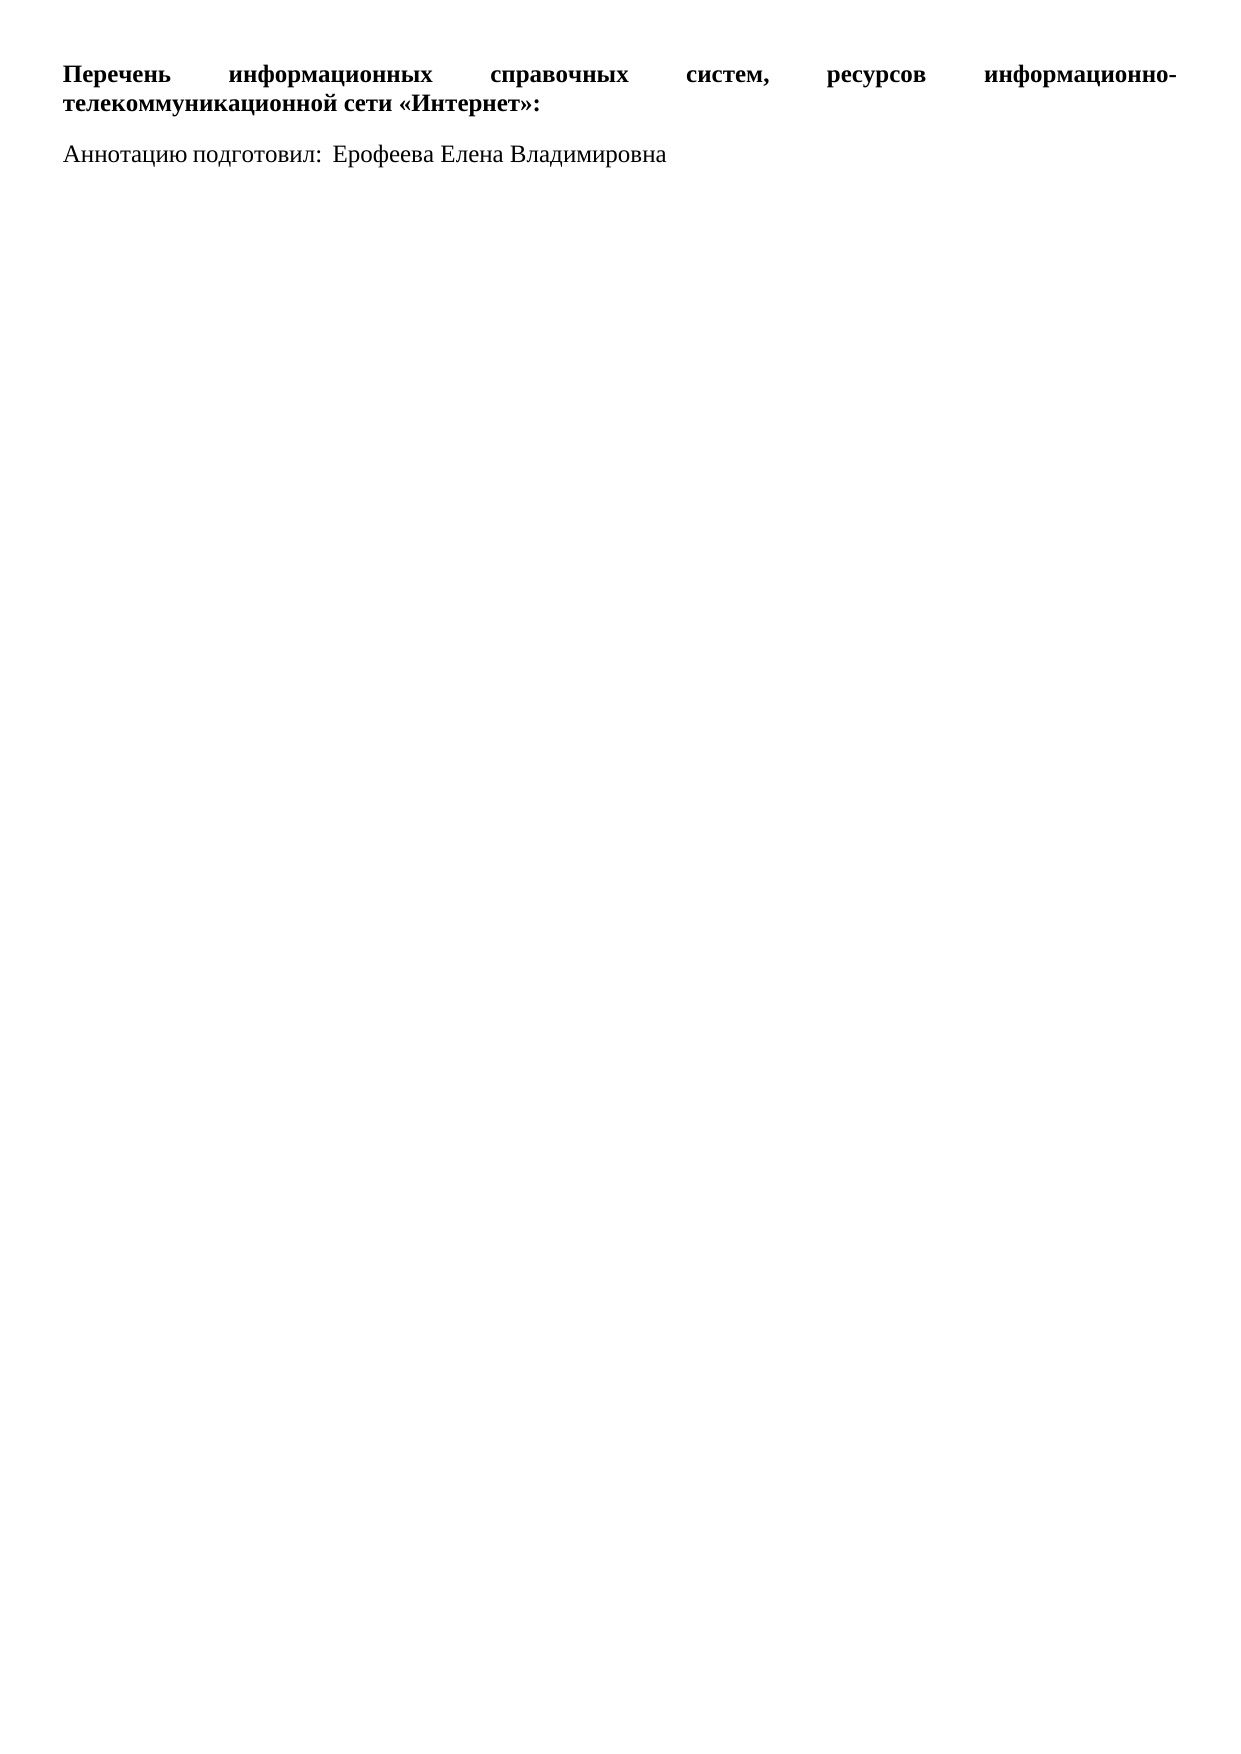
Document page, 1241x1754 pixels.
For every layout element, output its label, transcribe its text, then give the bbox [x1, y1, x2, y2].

table_cell Аннотацию подготовил: Ерофеева Елена Владимировна [59, 131, 1181, 176]
table_cell Перечень информационных справочных систем, ресурсов информационно- телекоммуникационной сети «Интернет»: [59, 59, 1181, 131]
